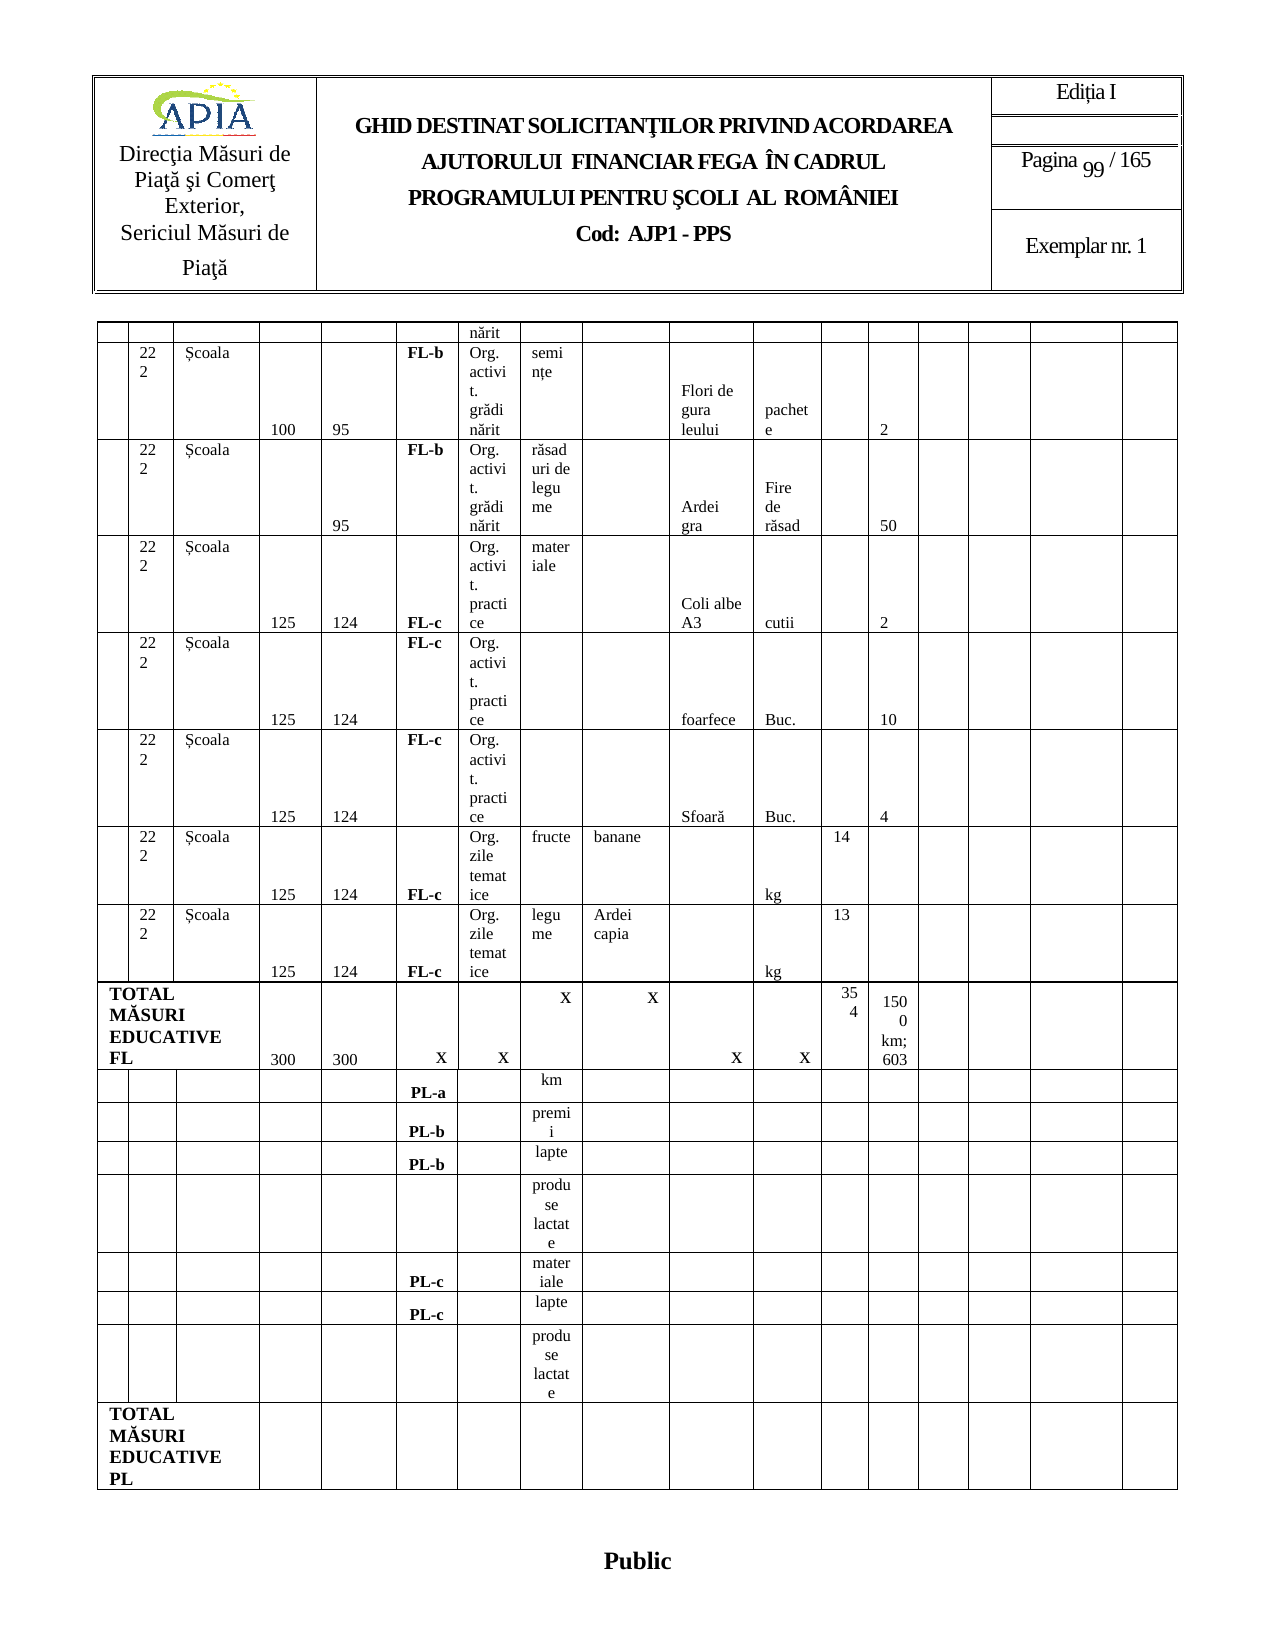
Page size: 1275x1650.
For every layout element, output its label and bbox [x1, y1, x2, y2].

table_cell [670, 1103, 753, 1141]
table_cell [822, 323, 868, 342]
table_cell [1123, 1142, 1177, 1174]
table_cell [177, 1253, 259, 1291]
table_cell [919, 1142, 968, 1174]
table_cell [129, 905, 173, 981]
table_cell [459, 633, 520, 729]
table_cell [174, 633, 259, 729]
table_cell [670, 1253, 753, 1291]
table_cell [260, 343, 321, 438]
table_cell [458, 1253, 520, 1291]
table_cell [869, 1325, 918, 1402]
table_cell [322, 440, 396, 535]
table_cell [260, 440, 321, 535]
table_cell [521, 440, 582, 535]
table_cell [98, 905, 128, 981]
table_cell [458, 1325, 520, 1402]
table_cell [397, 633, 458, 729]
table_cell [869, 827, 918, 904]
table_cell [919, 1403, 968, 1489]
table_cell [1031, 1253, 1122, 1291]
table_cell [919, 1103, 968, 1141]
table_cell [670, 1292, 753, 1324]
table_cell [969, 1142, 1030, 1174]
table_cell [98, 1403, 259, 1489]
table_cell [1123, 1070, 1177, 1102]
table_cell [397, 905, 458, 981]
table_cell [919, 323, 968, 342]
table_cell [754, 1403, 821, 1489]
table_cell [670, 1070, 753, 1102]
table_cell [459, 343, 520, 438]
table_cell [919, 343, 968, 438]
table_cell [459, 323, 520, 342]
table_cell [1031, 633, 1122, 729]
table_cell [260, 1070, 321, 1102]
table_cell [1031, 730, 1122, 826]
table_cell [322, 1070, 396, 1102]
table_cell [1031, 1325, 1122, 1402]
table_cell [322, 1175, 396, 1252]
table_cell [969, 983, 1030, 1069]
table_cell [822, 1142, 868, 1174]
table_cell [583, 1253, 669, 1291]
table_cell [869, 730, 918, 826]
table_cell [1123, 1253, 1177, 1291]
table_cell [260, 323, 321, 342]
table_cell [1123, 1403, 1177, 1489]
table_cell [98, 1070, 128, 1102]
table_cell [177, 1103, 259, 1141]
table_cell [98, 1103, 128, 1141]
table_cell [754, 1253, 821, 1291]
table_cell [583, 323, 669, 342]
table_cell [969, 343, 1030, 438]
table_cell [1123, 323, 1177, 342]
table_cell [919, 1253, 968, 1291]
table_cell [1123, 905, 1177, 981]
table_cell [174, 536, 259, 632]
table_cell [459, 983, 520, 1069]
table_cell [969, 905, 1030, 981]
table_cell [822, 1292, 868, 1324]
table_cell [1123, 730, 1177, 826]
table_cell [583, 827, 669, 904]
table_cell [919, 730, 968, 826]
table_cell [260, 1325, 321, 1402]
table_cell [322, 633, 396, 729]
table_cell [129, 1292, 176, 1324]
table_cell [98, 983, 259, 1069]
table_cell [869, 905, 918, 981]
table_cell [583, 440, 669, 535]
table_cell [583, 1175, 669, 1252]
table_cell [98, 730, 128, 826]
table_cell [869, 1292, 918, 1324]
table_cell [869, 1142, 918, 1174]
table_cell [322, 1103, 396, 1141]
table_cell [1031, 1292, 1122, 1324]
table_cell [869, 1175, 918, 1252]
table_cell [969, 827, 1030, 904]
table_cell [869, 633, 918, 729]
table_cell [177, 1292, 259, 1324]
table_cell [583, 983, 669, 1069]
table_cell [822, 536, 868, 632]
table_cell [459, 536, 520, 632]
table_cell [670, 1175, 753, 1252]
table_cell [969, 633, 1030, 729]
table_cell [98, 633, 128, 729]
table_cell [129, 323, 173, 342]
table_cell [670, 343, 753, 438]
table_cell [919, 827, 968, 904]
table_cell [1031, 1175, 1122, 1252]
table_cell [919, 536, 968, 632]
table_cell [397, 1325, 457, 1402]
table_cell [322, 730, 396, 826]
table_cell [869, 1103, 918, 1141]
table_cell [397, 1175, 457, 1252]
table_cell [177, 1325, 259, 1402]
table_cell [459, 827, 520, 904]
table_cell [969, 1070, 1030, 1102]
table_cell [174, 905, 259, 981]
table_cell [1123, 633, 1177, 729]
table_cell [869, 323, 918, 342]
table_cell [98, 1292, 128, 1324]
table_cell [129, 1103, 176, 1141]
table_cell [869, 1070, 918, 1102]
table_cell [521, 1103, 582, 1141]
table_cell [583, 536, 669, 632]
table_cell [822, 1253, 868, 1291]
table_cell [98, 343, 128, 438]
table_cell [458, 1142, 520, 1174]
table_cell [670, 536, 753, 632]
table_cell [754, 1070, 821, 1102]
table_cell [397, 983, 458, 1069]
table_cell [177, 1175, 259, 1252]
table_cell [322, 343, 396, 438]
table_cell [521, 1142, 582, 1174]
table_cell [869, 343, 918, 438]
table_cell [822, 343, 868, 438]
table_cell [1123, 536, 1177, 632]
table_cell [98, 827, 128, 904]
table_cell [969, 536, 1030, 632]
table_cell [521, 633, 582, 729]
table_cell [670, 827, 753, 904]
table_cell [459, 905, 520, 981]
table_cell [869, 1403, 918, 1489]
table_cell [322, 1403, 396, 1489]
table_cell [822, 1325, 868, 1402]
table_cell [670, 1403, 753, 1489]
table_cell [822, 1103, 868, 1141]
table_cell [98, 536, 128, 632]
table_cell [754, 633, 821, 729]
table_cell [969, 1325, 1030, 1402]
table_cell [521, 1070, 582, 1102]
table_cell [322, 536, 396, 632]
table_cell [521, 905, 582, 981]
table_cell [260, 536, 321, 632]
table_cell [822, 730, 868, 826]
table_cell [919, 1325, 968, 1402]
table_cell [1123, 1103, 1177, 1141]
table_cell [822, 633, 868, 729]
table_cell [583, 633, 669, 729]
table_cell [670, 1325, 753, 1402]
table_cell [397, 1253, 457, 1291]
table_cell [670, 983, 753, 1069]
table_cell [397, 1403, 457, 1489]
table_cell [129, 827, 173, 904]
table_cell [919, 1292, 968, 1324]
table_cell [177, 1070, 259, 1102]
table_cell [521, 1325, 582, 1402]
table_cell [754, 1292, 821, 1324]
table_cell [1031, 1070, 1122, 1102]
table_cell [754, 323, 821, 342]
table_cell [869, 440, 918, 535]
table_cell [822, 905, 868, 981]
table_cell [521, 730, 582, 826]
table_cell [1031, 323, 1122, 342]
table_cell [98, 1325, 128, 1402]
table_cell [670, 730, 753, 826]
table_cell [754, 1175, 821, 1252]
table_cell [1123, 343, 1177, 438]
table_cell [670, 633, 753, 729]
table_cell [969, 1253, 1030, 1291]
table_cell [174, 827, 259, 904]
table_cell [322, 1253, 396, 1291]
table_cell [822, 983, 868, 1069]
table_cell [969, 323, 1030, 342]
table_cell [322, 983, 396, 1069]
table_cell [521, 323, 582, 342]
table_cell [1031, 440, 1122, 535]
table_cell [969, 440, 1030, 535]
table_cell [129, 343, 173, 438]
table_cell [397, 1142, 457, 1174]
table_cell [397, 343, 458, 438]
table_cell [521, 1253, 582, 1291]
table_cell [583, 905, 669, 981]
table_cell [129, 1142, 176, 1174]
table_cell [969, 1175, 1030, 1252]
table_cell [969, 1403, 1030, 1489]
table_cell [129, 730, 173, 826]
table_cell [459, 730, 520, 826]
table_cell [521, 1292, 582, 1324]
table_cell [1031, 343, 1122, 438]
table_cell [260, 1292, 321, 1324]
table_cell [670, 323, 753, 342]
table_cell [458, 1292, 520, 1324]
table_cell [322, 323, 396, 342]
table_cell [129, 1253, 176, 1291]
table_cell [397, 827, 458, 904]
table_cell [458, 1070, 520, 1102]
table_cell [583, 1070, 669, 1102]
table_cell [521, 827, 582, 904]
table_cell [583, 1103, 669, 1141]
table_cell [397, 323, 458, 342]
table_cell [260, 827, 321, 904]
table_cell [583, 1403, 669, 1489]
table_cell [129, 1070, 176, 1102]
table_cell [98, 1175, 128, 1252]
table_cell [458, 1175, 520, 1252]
picture [147, 78, 263, 140]
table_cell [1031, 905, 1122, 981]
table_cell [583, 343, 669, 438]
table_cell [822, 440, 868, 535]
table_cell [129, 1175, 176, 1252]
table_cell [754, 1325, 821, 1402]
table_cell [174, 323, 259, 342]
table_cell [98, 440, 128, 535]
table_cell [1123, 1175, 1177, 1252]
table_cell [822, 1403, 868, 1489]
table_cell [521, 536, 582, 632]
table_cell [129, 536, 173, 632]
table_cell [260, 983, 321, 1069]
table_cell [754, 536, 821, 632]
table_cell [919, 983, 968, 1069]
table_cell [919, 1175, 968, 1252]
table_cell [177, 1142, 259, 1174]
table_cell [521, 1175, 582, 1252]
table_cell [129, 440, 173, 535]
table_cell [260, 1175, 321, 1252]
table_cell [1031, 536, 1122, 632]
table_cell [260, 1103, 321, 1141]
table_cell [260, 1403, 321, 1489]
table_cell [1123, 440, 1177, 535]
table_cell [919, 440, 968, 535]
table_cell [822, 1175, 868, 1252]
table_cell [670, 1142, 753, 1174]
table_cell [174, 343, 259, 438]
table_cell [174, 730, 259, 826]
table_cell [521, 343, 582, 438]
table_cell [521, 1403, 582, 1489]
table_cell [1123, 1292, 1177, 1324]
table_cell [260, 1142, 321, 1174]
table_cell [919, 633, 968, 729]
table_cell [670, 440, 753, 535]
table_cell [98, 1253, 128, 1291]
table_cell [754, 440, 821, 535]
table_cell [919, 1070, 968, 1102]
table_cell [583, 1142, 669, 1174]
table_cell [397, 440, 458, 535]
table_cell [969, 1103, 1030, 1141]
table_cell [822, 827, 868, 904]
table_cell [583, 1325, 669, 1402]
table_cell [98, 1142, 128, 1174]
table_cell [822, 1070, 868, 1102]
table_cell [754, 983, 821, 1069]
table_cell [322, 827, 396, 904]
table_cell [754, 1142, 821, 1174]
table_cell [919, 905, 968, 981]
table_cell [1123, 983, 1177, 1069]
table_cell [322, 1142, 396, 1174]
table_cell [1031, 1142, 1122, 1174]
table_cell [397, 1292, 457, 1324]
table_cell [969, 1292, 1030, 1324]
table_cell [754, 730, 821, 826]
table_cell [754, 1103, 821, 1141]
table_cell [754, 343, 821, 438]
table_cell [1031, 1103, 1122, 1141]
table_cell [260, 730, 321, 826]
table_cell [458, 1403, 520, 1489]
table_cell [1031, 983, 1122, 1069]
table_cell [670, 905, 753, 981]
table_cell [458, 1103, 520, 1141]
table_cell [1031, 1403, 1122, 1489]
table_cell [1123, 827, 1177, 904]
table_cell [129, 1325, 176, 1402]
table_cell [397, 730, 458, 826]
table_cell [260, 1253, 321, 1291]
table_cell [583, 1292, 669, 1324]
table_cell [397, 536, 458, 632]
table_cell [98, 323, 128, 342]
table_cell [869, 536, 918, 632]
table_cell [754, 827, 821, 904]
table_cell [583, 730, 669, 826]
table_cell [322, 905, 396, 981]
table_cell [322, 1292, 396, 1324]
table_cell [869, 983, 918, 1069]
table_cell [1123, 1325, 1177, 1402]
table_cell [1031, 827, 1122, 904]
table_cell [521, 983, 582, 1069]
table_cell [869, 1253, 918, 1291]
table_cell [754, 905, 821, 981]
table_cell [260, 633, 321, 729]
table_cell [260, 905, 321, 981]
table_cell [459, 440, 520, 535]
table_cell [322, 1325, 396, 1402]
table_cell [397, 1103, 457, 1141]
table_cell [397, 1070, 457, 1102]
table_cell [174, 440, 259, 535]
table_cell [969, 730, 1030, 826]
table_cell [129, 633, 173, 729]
